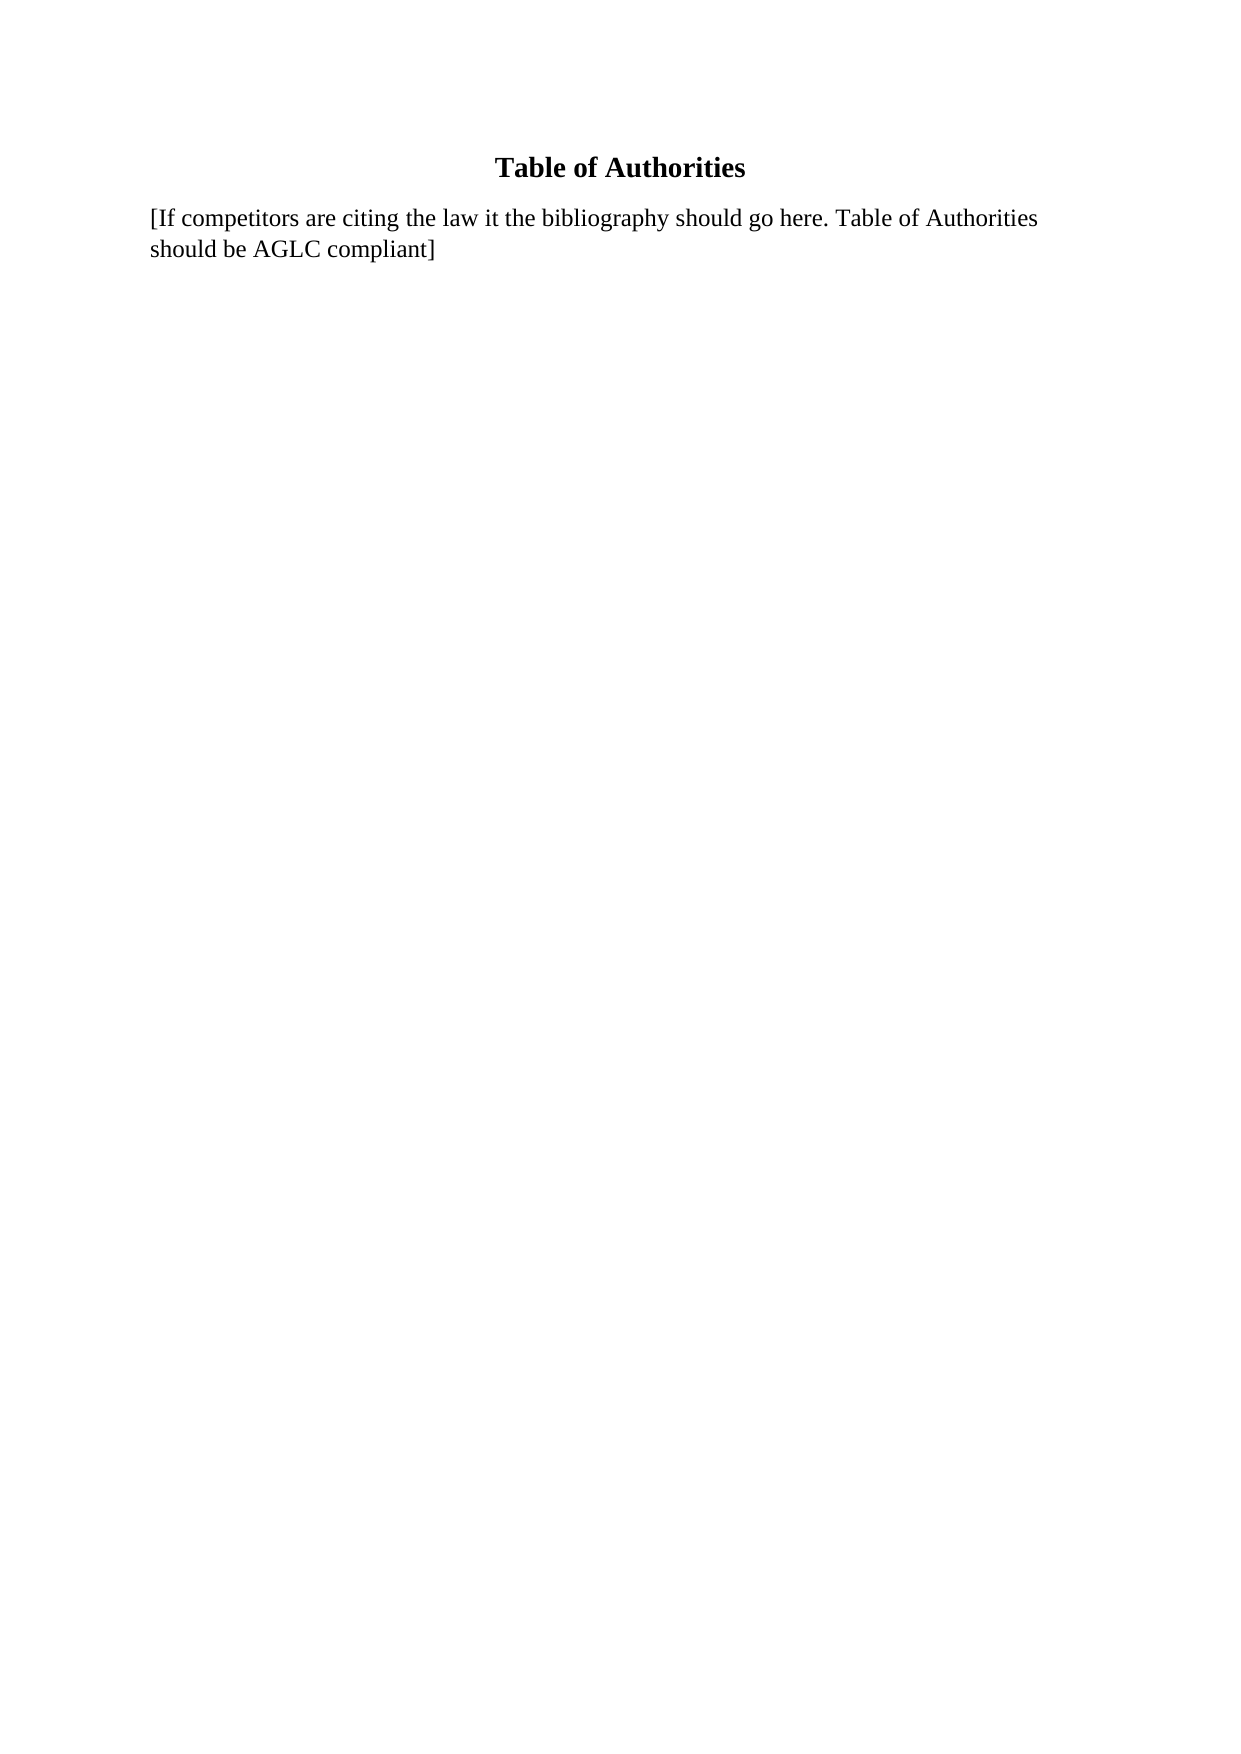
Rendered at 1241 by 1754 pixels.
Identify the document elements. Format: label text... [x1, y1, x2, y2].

text [If competitors are citing the law it the bibliography should go here. Table of Authorities should be AGLC compliant] [150, 203, 1090, 263]
text Table of Authorities [150, 150, 1090, 183]
